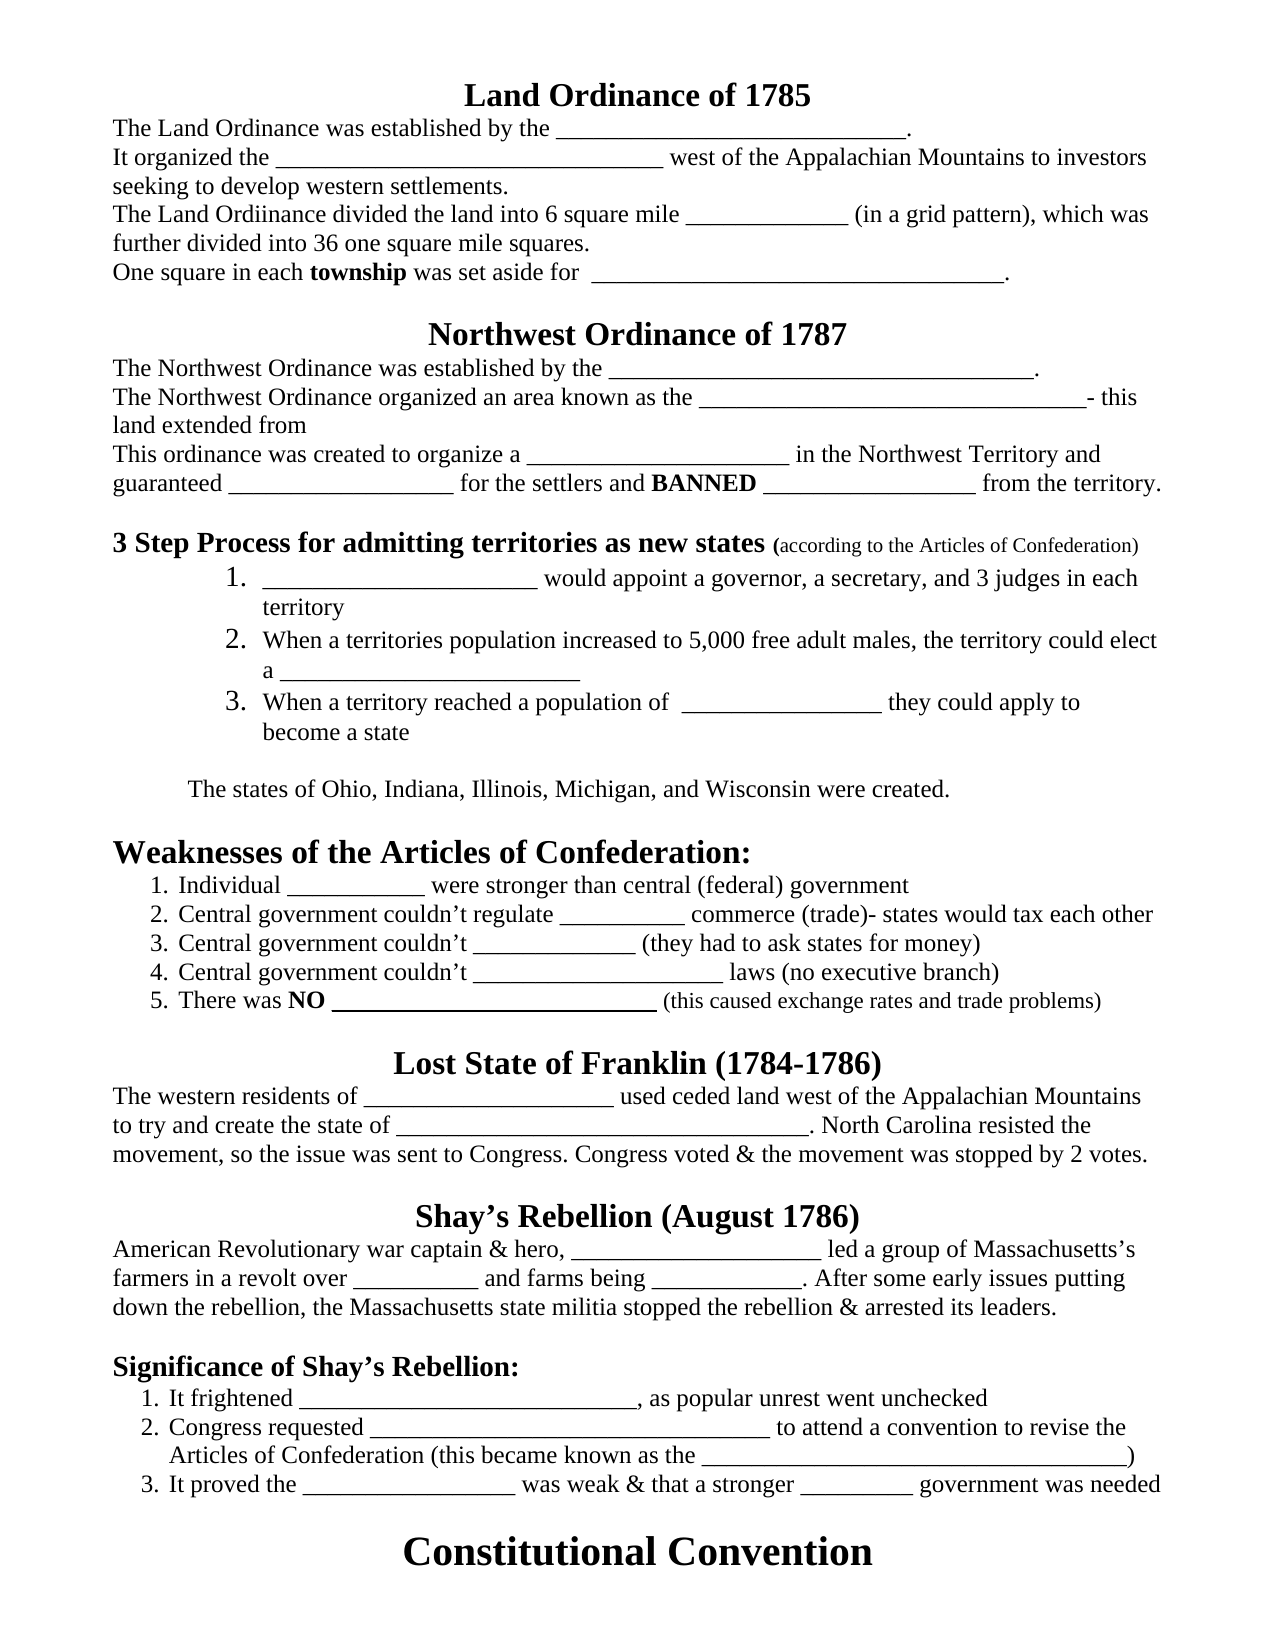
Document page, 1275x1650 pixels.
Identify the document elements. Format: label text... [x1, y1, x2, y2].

text This ordinance was created to organize a _____________________ in the Northwest Territory and guaranteed __________________ for the settlers and BANNED _________________ from the territory. [112, 439, 1162, 497]
list It proved the _________________ was weak & that a stronger _________ government was needed [141, 1469, 1162, 1498]
text One square in each township was set aside for _________________________________. [112, 257, 1162, 286]
list Central government couldn’t regulate __________ commerce (trade)- states would tax each other [150, 899, 1162, 928]
list Central government couldn’t ____________________ laws (no executive branch) [150, 957, 1162, 985]
text Land Ordinance of 1785 [112, 75, 1162, 113]
list Central government couldn’t _____________ (they had to ask states for money) [150, 928, 1162, 957]
list When a territories population increased to 5,000 free adult males, the territory could elect a ________________________ [225, 621, 1162, 683]
text It organized the _______________________________ west of the Appalachian Mountains to investors seeking to develop western settlements. [112, 142, 1162, 199]
text The Northwest Ordinance organized an area known as the _______________________________- this land extended from [112, 382, 1162, 439]
list It frightened ___________________________, as popular unrest went unchecked [141, 1383, 1162, 1412]
list When a territory reached a population of ________________ they could apply to become a state [225, 683, 1162, 746]
text American Revolutionary war captain & hero, ____________________ led a group of Massachusetts’s farmers in a revolt over __________ and farms being ____________. After some early issues putting down the rebellion, the Massachusetts state militia stopped the rebellion & arrested its leaders. [112, 1234, 1162, 1321]
text Weaknesses of the Articles of Confederation: [112, 832, 1162, 870]
text The states of Ohio, Indiana, Illinois, Michigan, and Wisconsin were created. [187, 774, 1162, 803]
text Constitutional Convention [112, 1527, 1162, 1575]
list ______________________ would appoint a governor, a secretary, and 3 judges in each territory [225, 559, 1162, 621]
text Lost State of Franklin (1784-1786) [112, 1043, 1162, 1081]
text Significance of Shay’s Rebellion: [112, 1349, 1162, 1383]
list There was NO __________________________ (this caused exchange rates and trade problems) [150, 985, 1162, 1014]
text The Northwest Ordinance was established by the __________________________________. [112, 353, 1162, 382]
list Individual ___________ were stronger than central (federal) government [150, 870, 1162, 899]
text The Land Ordinance was established by the ____________________________. [112, 113, 1162, 142]
text The Land Ordiinance divided the land into 6 square mile _____________ (in a grid pattern), which was further divided into 36 one square mile squares. [112, 199, 1162, 257]
text Shay’s Rebellion (August 1786) [112, 1196, 1162, 1234]
text 3 Step Process for admitting territories as new states (according to the Articles of Confederation) [112, 525, 1162, 559]
text Northwest Ordinance of 1787 [112, 314, 1162, 353]
list Congress requested ________________________________ to attend a convention to revise the Articles of Confederation (this became known as the __________________________________) [141, 1412, 1162, 1469]
text The western residents of ____________________ used ceded land west of the Appalachian Mountains to try and create the state of _________________________________. North Carolina resisted the movement, so the issue was sent to Congress. Congress voted & the movement was stopped by 2 votes. [112, 1081, 1162, 1167]
